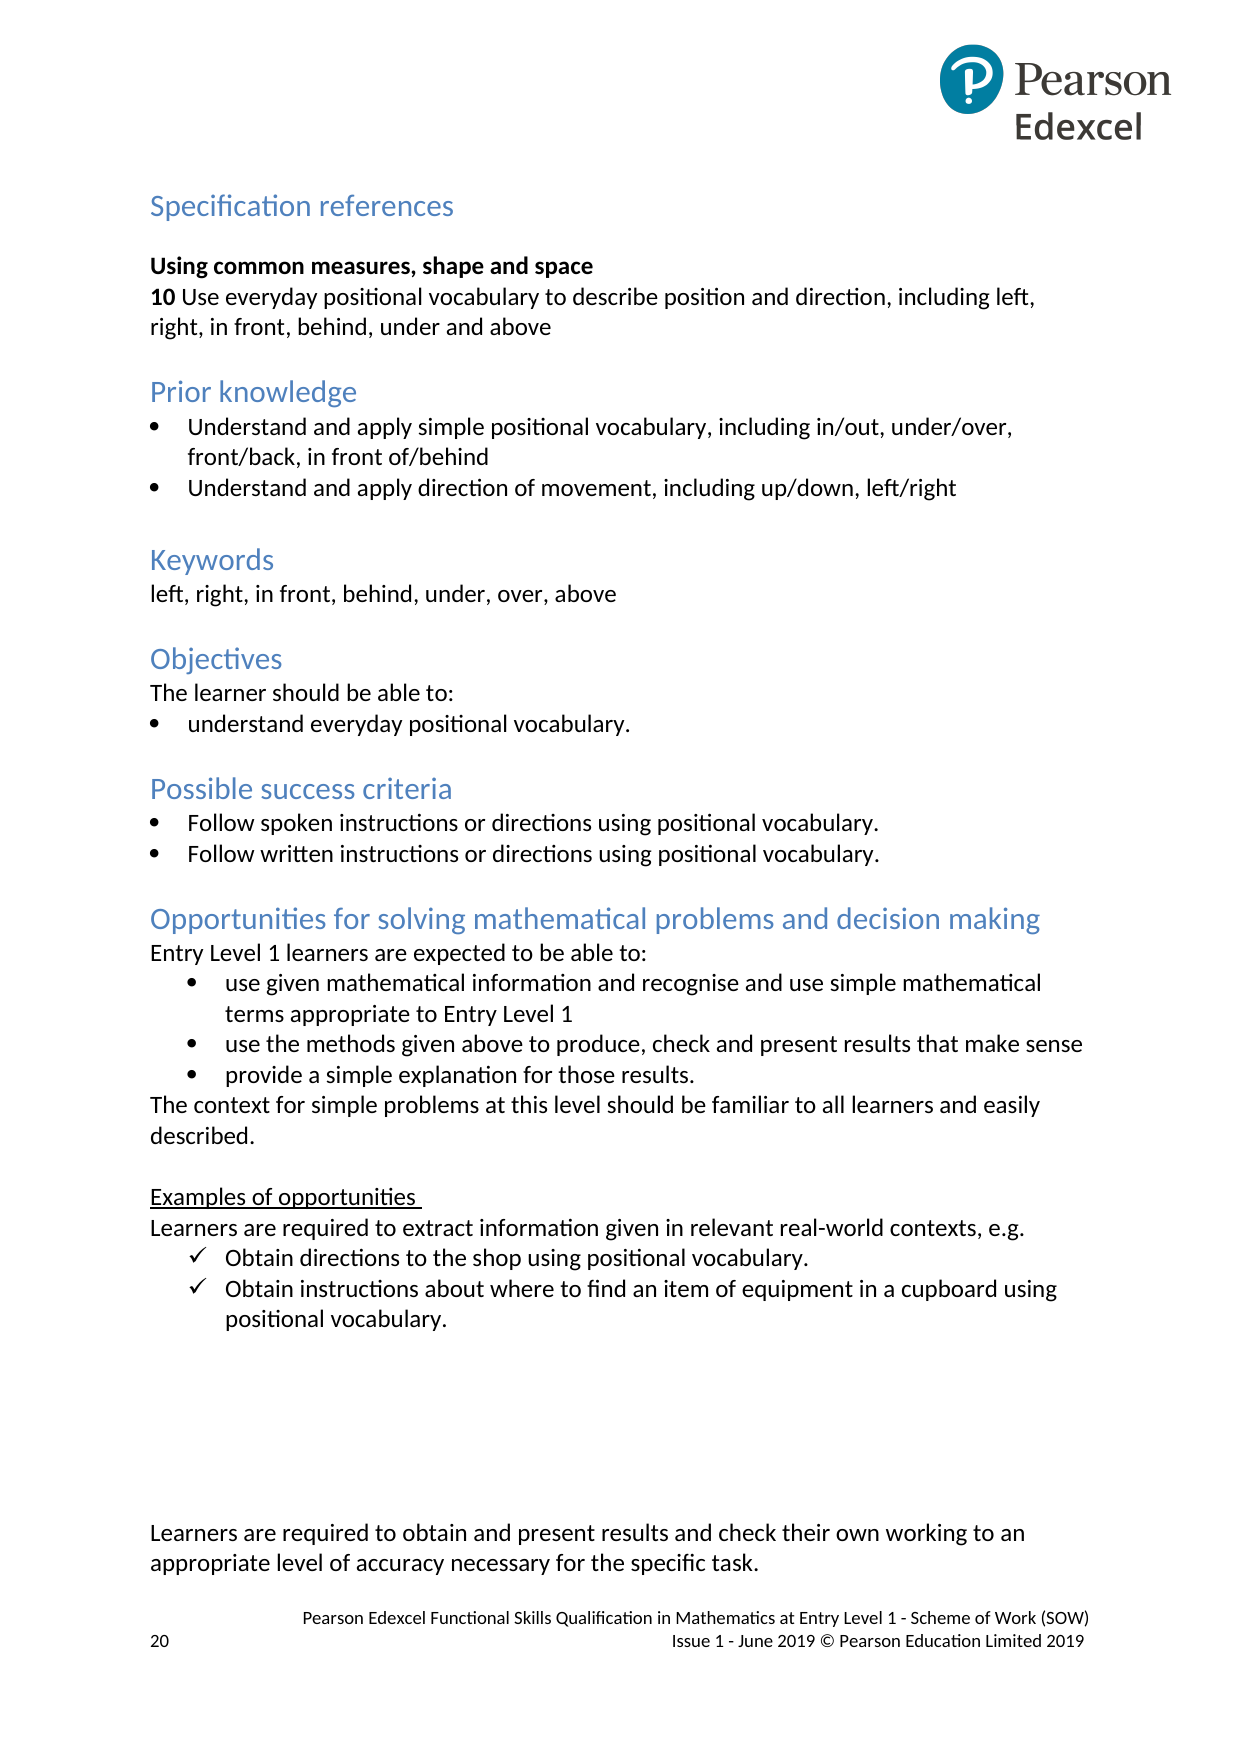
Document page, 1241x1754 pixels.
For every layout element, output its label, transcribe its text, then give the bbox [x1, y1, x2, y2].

text Learners are required to obtain and present results and check their own working to an appropriate level of accuracy necessary for the specific task. [150, 1517, 1090, 1578]
list understand everyday positional vocabulary. [150, 708, 1090, 739]
list use the methods given above to produce, check and present results that make sense [187, 1028, 1090, 1059]
text left, right, in front, behind, under, over, above [150, 578, 1090, 609]
text Entry Level 1 learners are expected to be able to: [150, 937, 1090, 967]
list Obtain directions to the shop using positional vocabulary. [187, 1242, 1090, 1273]
list Follow written instructions or directions using positional vocabulary. [150, 838, 1090, 868]
text The learner should be able to: [150, 678, 1090, 708]
text The context for simple problems at this level should be familiar to all learners and easily described. [150, 1089, 1090, 1151]
text Keywords [150, 540, 1090, 578]
list Obtain instructions about where to find an item of equipment in a cupboard using positional vocabulary. [187, 1273, 1090, 1334]
text Possible success criteria [150, 769, 1090, 807]
picture [929, 34, 1182, 150]
text Examples of opportunities [150, 1181, 1090, 1212]
list provide a simple explanation for those results. [187, 1059, 1090, 1089]
text Opportunities for solving mathematical problems and decision making [150, 899, 1090, 937]
list use given mathematical information and recognise and use simple mathematical terms appropriate to Entry Level 1 [187, 967, 1090, 1028]
text Objectives [150, 639, 1090, 678]
text Prior knowledge [150, 372, 1090, 411]
text Specification references [150, 186, 1090, 224]
list Understand and apply simple positional vocabulary, including in/out, under/over, front/back, in front of/behind [150, 411, 1090, 472]
list Follow spoken instructions or directions using positional vocabulary. [150, 807, 1090, 838]
list Understand and apply direction of movement, including up/down, left/right [150, 472, 1090, 502]
text 10 Use everyday positional vocabulary to describe position and direction, including left, right, in front, behind, under and above [150, 281, 1090, 342]
text Using common measures, shape and space [150, 250, 1090, 281]
text Learners are required to extract information given in relevant real-world contexts, e.g. [150, 1212, 1090, 1242]
